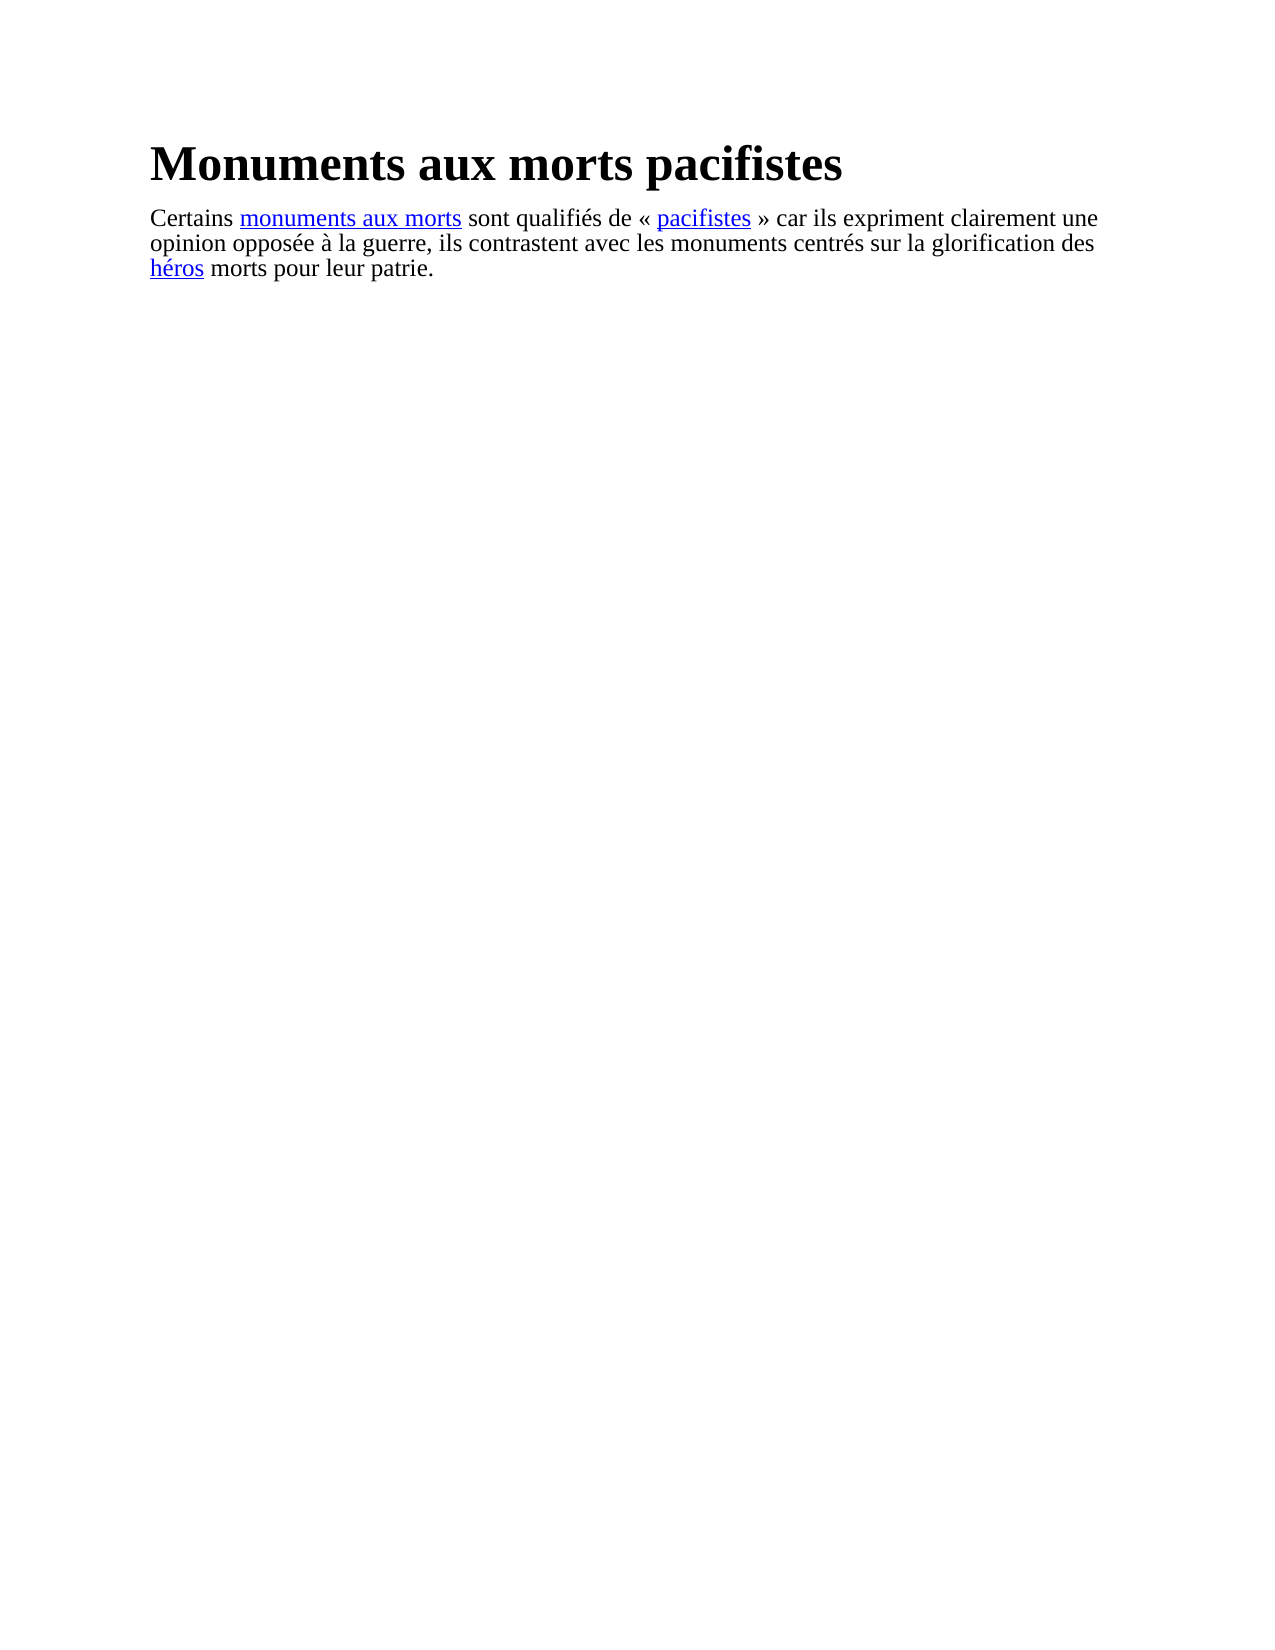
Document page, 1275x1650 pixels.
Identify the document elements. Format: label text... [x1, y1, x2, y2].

text Certains monuments aux morts sont qualifiés de « pacifistes » car ils expriment clairement une opinion opposée à la guerre, ils contrastent avec les monuments centrés sur la glorification des héros morts pour leur patrie. [150, 206, 1125, 281]
text Monuments aux morts pacifistes [655, 160, 1125, 185]
text Monuments aux morts pacifistes [150, 160, 648, 185]
